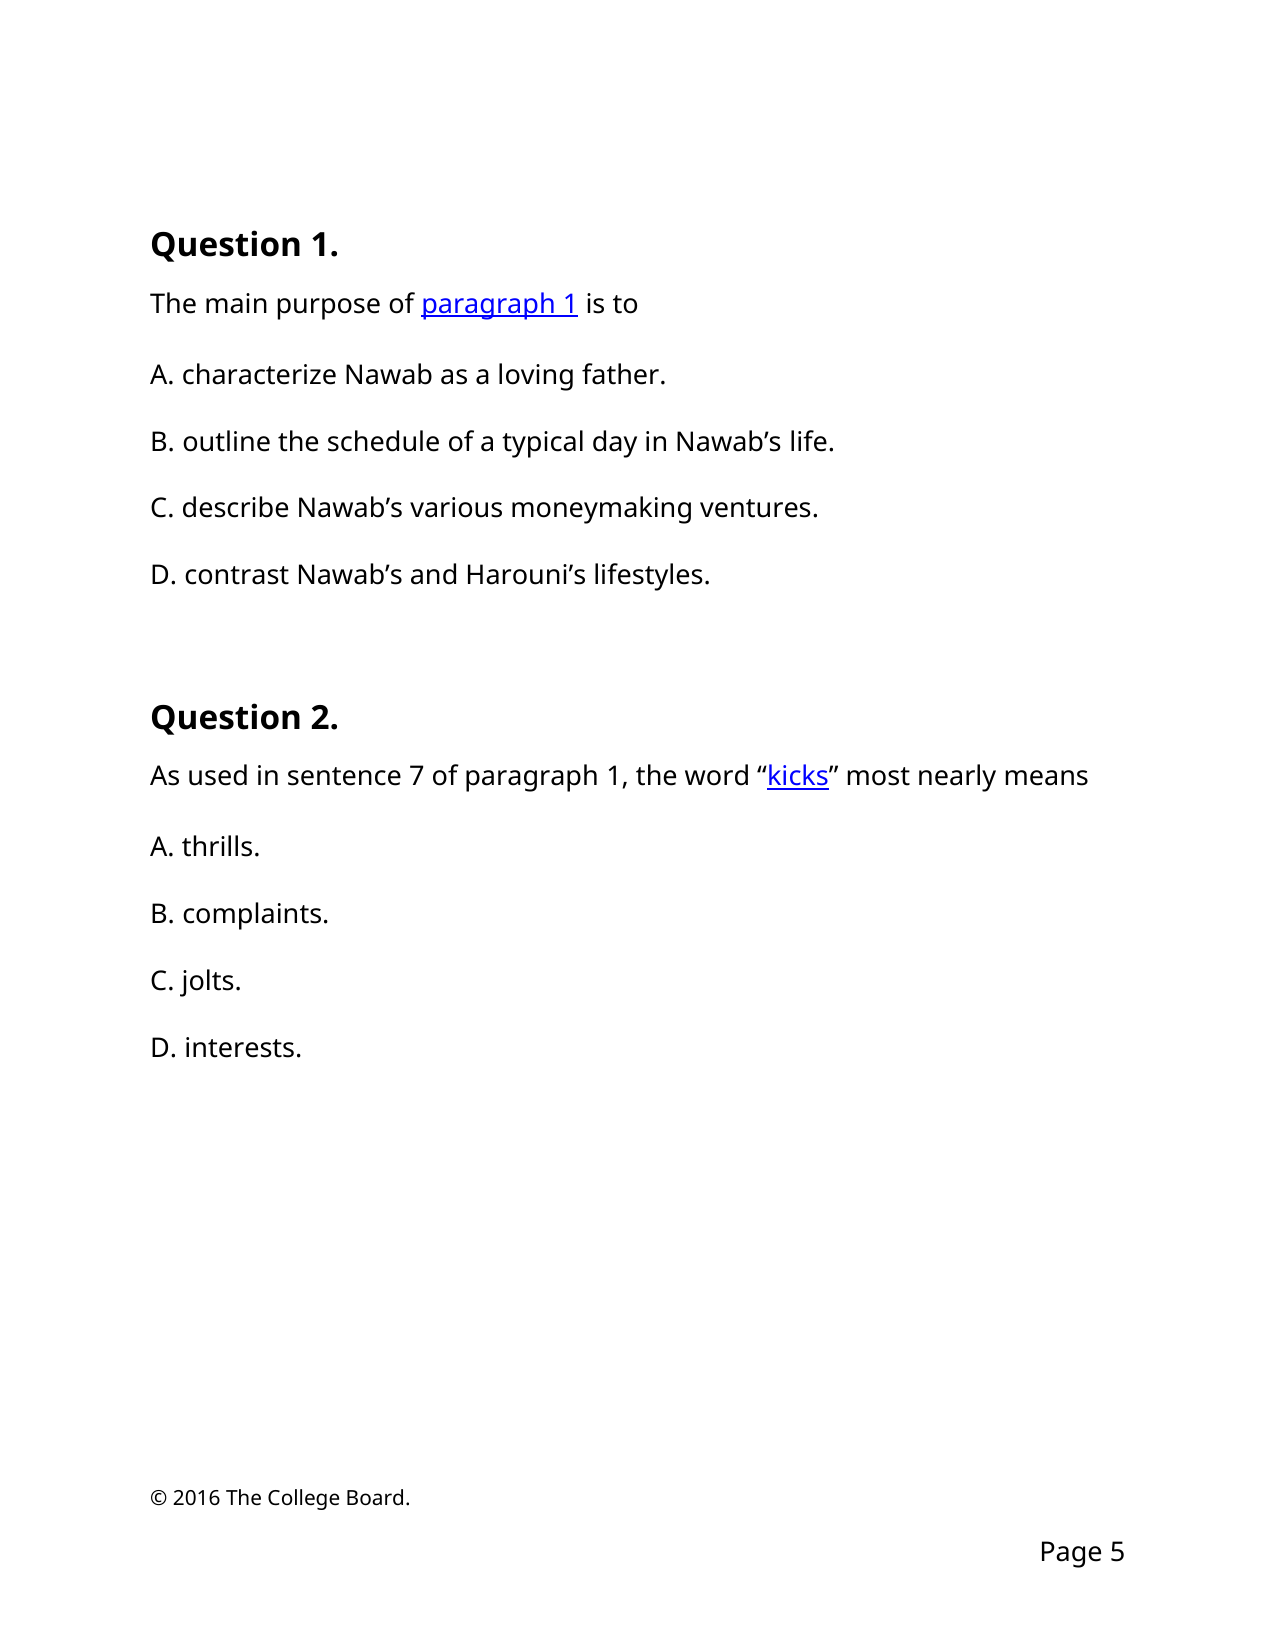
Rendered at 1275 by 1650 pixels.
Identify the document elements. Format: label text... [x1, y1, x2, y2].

text B. outline the schedule of a typical day in Nawab’s life. [150, 422, 1125, 459]
text As used in sentence 7 of paragraph 1, the word “kicks” most nearly means [150, 757, 1125, 793]
subtitle Question 1. [150, 221, 1125, 266]
text A. thrills. [150, 828, 1125, 864]
text D. interests. [150, 1028, 1125, 1065]
text The main purpose of paragraph 1 is to [150, 284, 1125, 321]
text C. describe Nawab’s various moneymaking ventures. [150, 489, 1125, 526]
text B. complaints. [150, 894, 1125, 931]
text D. contrast Nawab’s and Harouni’s lifestyles. [150, 556, 1125, 593]
text A. characterize Nawab as a loving father. [150, 355, 1125, 392]
subtitle Question 2. [150, 694, 1125, 739]
text C. jolts. [150, 961, 1125, 998]
